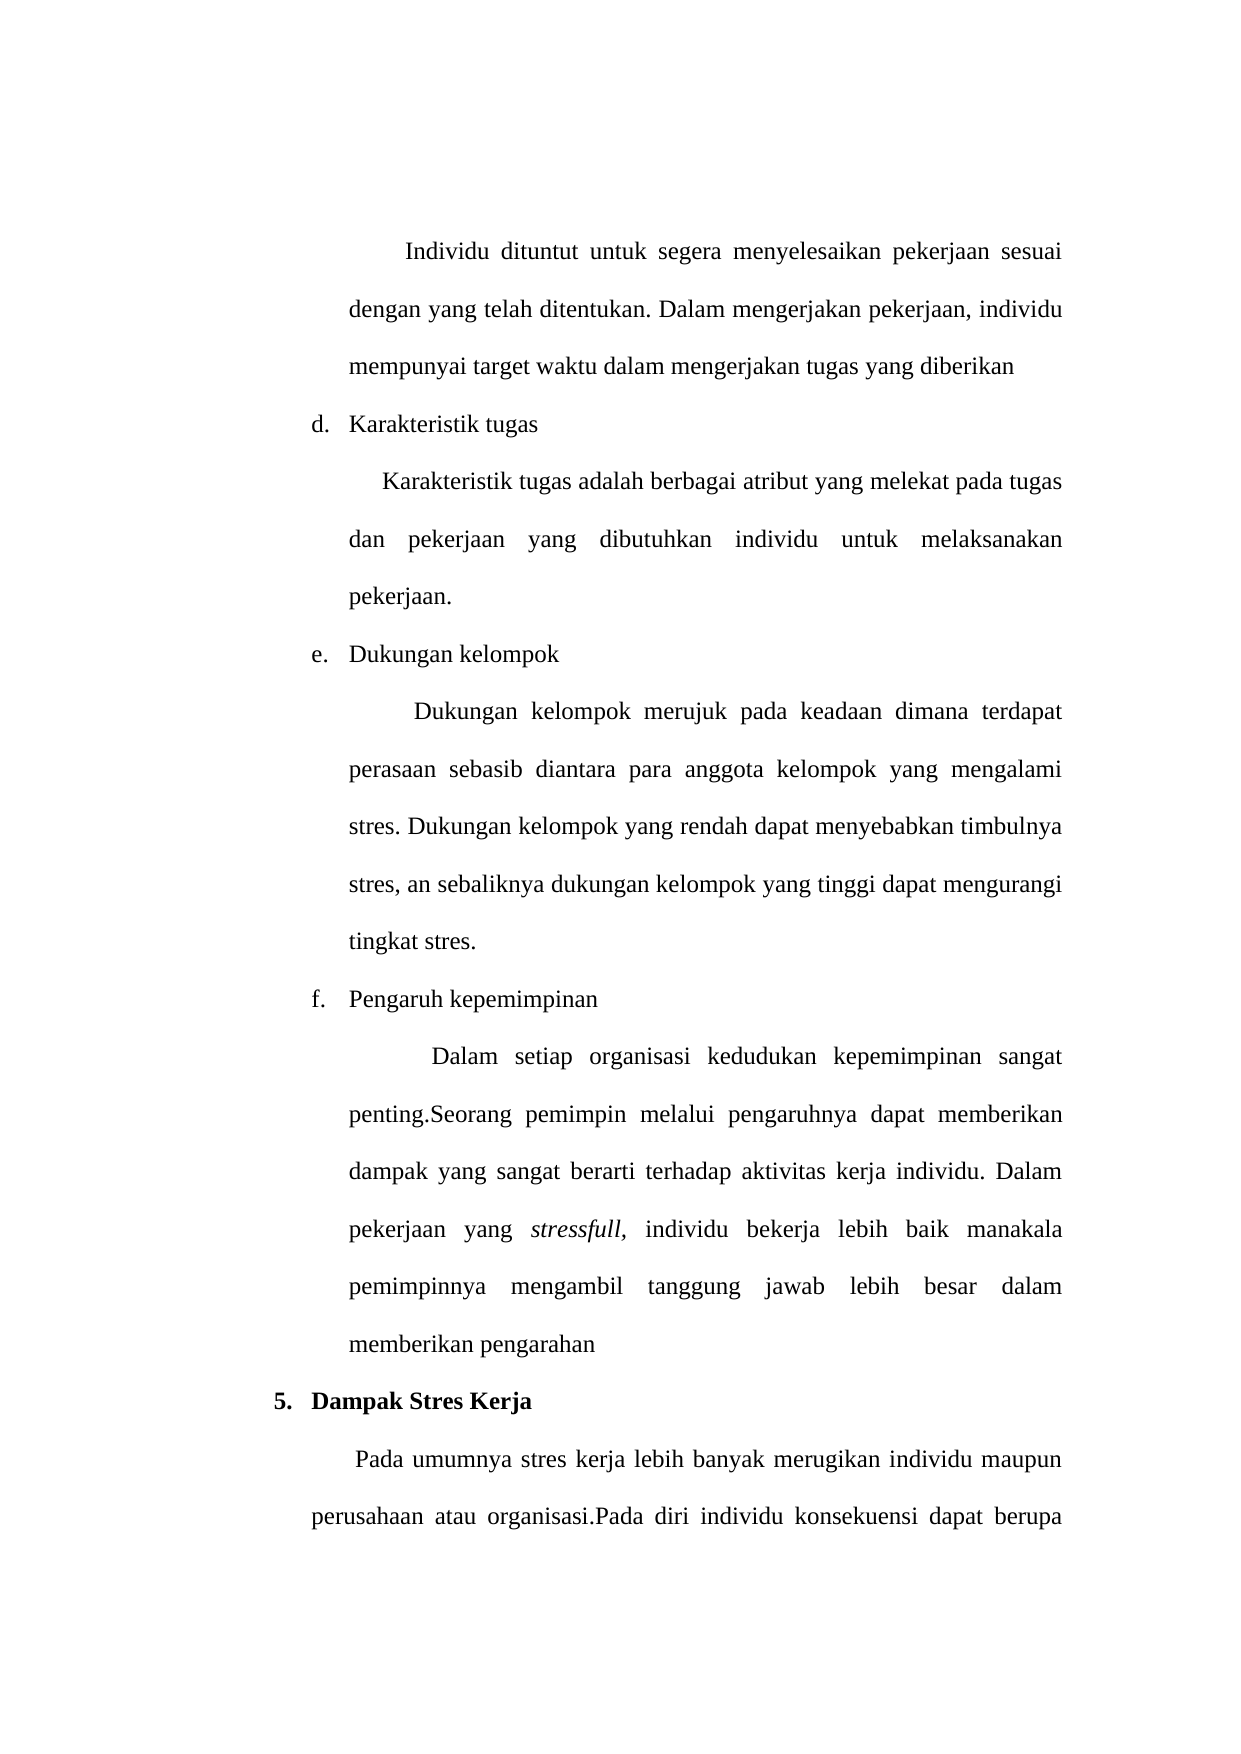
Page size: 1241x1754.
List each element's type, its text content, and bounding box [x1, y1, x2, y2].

list Dalam setiap organisasi kedudukan kepemimpinan sangat penting.Seorang pemimpin melalui pengaruhnya dapat memberikan dampak yang sangat berarti terhadap aktivitas kerja individu. Dalam pekerjaan yang stressfull, individu bekerja lebih baik manakala pemimpinnya mengambil tanggung jawab lebih besar dalam memberikan pengarahan [349, 1041, 1063, 1357]
list Dukungan kelompok [311, 639, 1063, 667]
list Individu dituntut untuk segera menyelesaikan pekerjaan sesuai dengan yang telah ditentukan. Dalam mengerjakan pekerjaan, individu mempunyai target waktu dalam mengerjakan tugas yang diberikan [349, 236, 1063, 380]
list Karakteristik tugas adalah berbagai atribut yang melekat pada tugas dan pekerjaan yang dibutuhkan individu untuk melaksanakan pekerjaan. [349, 466, 1063, 610]
list Dukungan kelompok merujuk pada keadaan dimana terdapat perasaan sebasib diantara para anggota kelompok yang mengalami stres. Dukungan kelompok yang rendah dapat menyebabkan timbulnya stres, an sebaliknya dukungan kelompok yang tinggi dapat mengurangi tingkat stres. [349, 696, 1063, 955]
list Karakteristik tugas [311, 409, 1063, 437]
list Pengaruh kepemimpinan [311, 984, 1063, 1012]
list Dampak Stres Kerja [274, 1386, 1063, 1415]
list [311, 1444, 1063, 1530]
